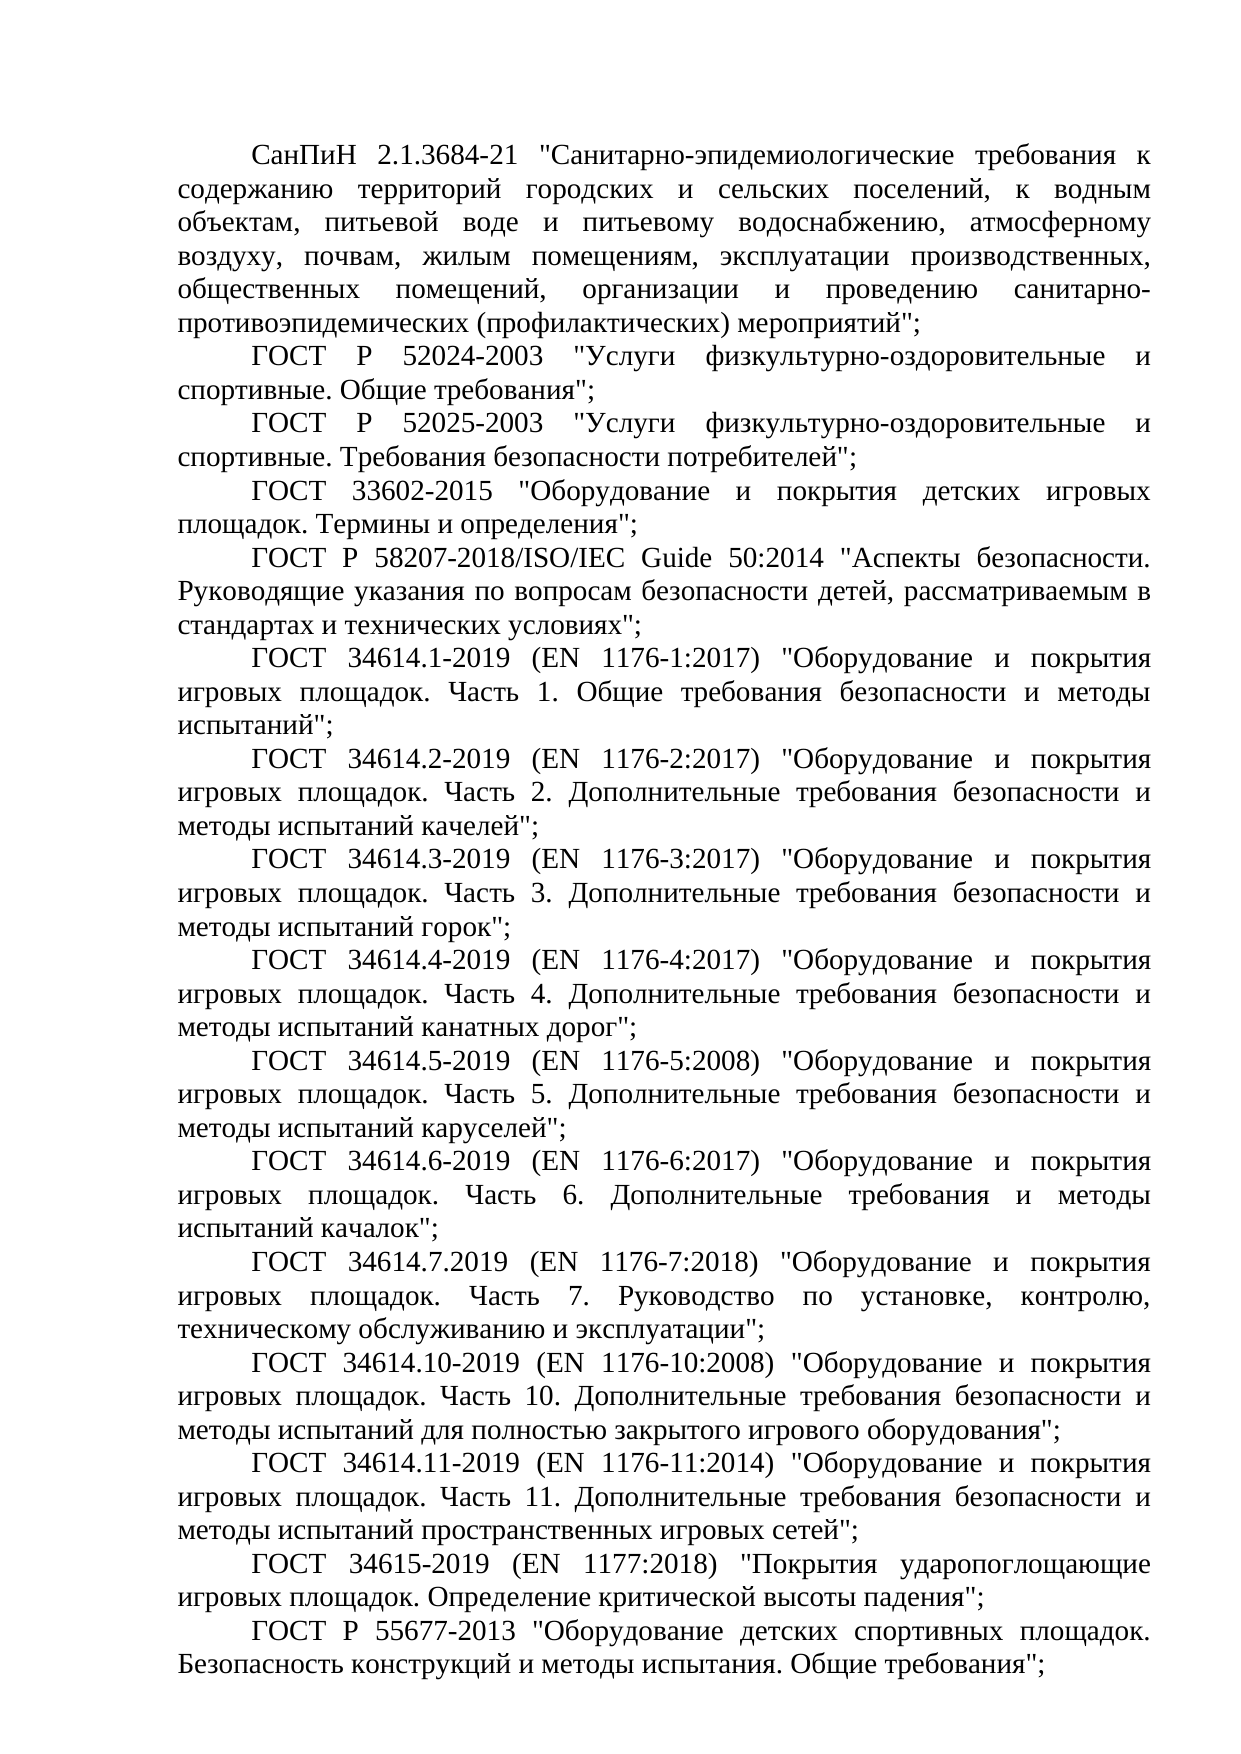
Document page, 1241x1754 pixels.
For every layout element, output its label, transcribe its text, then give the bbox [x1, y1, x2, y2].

text ГОСТ 34614.1-2019 (EN 1176-1:2017) "Оборудование и покрытия игровых площадок. Часть 1. Общие требования безопасности и методы испытаний"; [177, 640, 1152, 741]
text СанПиН 2.1.3684-21 "Санитарно-эпидемиологические требования к содержанию территорий городских и сельских поселений, к водным объектам, питьевой воде и питьевому водоснабжению, атмосферному воздуху, почвам, жилым помещениям, эксплуатации производственных, общественных помещений, организации и проведению санитарно-противоэпидемических (профилактических) мероприятий"; [177, 137, 1152, 338]
text ГОСТ Р 52025-2003 "Услуги физкультурно-оздоровительные и спортивные. Требования безопасности потребителей"; [177, 406, 1152, 473]
text ГОСТ 34614.2-2019 (EN 1176-2:2017) "Оборудование и покрытия игровых площадок. Часть 2. Дополнительные требования безопасности и методы испытаний качелей"; [177, 741, 1152, 842]
text ГОСТ 34614.4-2019 (EN 1176-4:2017) "Оборудование и покрытия игровых площадок. Часть 4. Дополнительные требования безопасности и методы испытаний канатных дорог"; [177, 942, 1152, 1043]
text ГОСТ Р 55677-2013 "Оборудование детских спортивных площадок. Безопасность конструкций и методы испытания. Общие требования"; [177, 1613, 1152, 1680]
text ГОСТ 34614.5-2019 (EN 1176-5:2008) "Оборудование и покрытия игровых площадок. Часть 5. Дополнительные требования безопасности и методы испытаний каруселей"; [177, 1043, 1152, 1143]
text ГОСТ 34615-2019 (EN 1177:2018) "Покрытия ударопоглощающие игровых площадок. Определение критической высоты падения"; [177, 1546, 1152, 1613]
text ГОСТ 34614.3-2019 (EN 1176-3:2017) "Оборудование и покрытия игровых площадок. Часть 3. Дополнительные требования безопасности и методы испытаний горок"; [177, 842, 1152, 942]
text ГОСТ 34614.11-2019 (EN 1176-11:2014) "Оборудование и покрытия игровых площадок. Часть 11. Дополнительные требования безопасности и методы испытаний пространственных игровых сетей"; [177, 1445, 1152, 1546]
text ГОСТ Р 52024-2003 "Услуги физкультурно-оздоровительные и спортивные. Общие требования"; [177, 338, 1152, 406]
text ГОСТ Р 58207-2018/ISO/IEC Guide 50:2014 "Аспекты безопасности. Руководящие указания по вопросам безопасности детей, рассматриваемым в стандартах и технических условиях"; [177, 540, 1152, 640]
text ГОСТ 33602-2015 "Оборудование и покрытия детских игровых площадок. Термины и определения"; [177, 473, 1152, 540]
text ГОСТ 34614.7.2019 (EN 1176-7:2018) "Оборудование и покрытия игровых площадок. Часть 7. Руководство по установке, контролю, техническому обслуживанию и эксплуатации"; [177, 1244, 1152, 1345]
text ГОСТ 34614.10-2019 (EN 1176-10:2008) "Оборудование и покрытия игровых площадок. Часть 10. Дополнительные требования безопасности и методы испытаний для полностью закрытого игрового оборудования"; [177, 1345, 1152, 1445]
text ГОСТ 34614.6-2019 (EN 1176-6:2017) "Оборудование и покрытия игровых площадок. Часть 6. Дополнительные требования и методы испытаний качалок"; [177, 1143, 1152, 1244]
